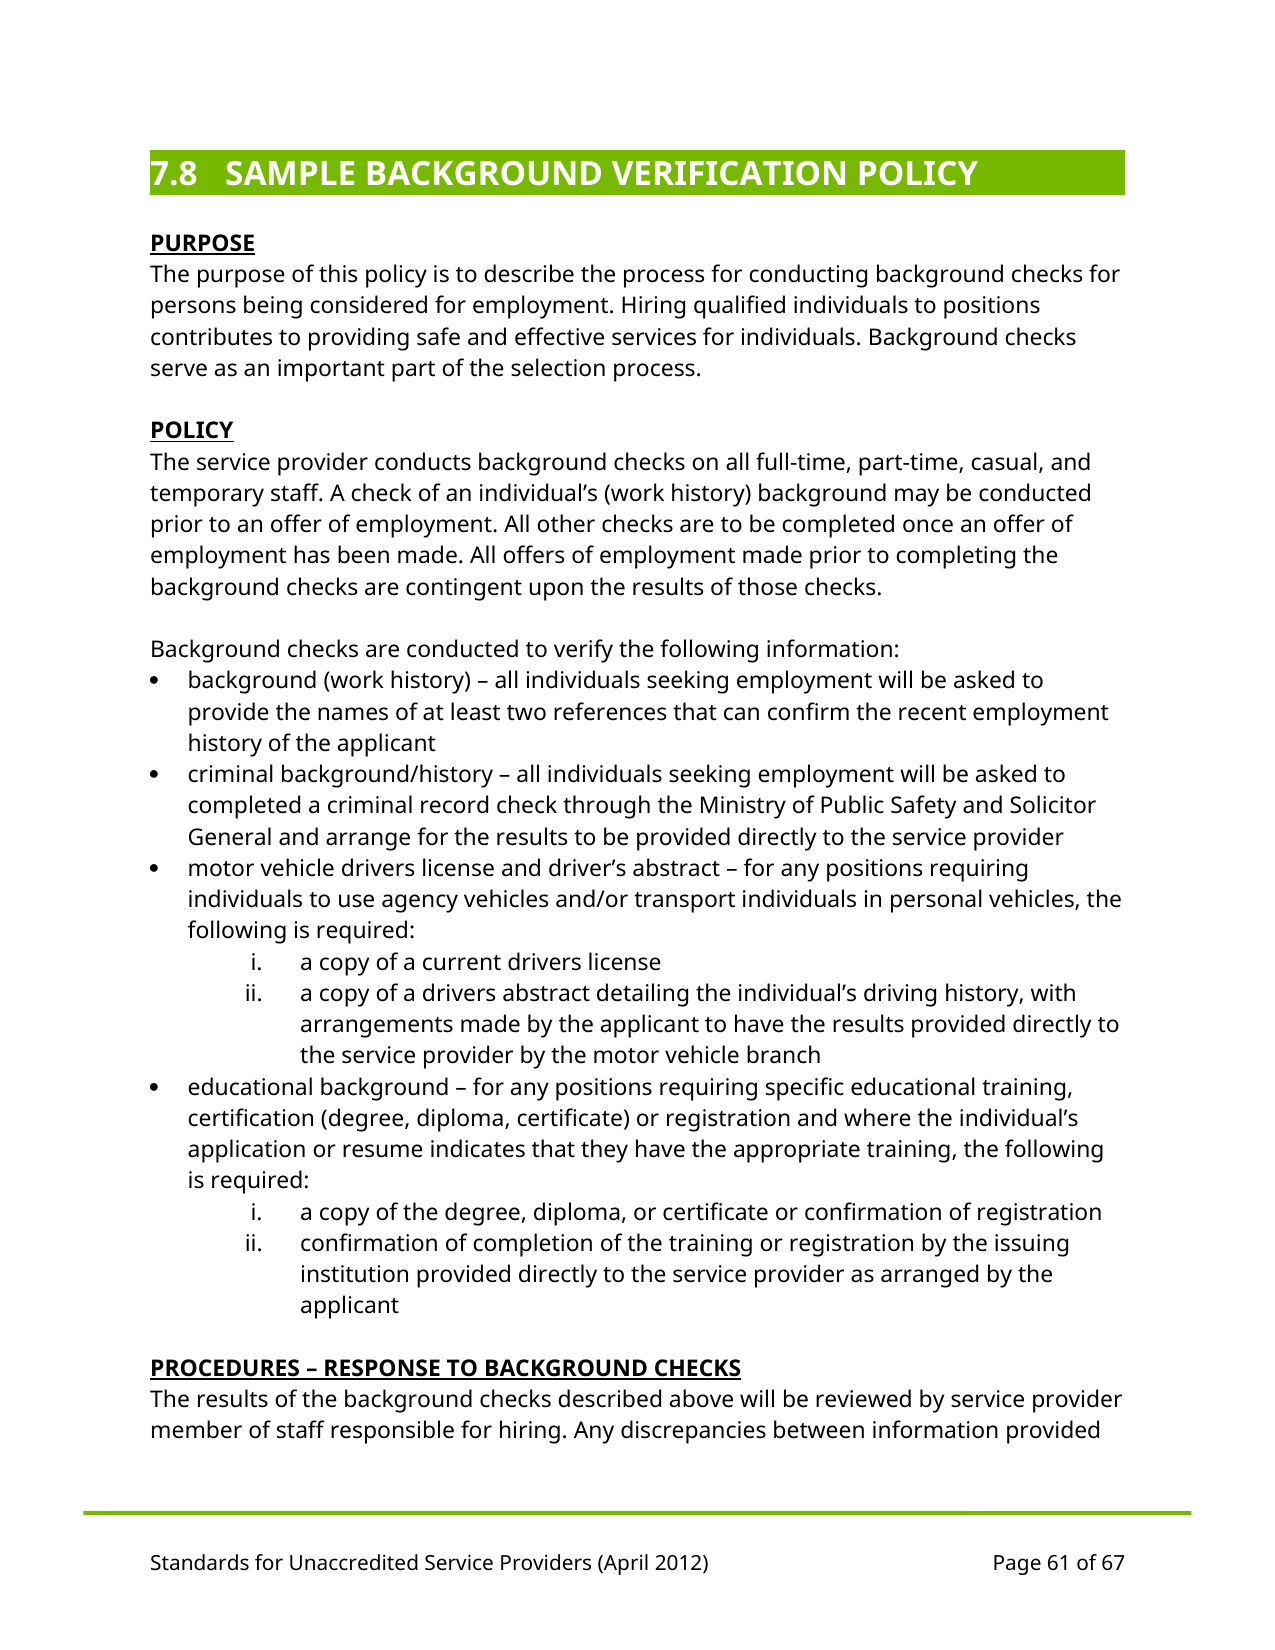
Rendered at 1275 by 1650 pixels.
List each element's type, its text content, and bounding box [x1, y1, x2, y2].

text Background checks are conducted to verify the following information: [150, 633, 1125, 664]
list motor vehicle drivers license and driver’s abstract – for any positions requiring individuals to use agency vehicles and/or transport individuals in personal vehicles, the following is required: [150, 852, 1125, 945]
text PROCEDURES – RESPONSE TO BACKGROUND CHECKS [150, 1352, 1125, 1383]
list background (work history) – all individuals seeking employment will be asked to provide the names of at least two references that can confirm the recent employment history of the applicant [150, 664, 1125, 758]
text POLICY [150, 414, 1125, 445]
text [150, 1383, 1125, 1445]
text The service provider conducts background checks on all full-time, part-time, casual, and temporary staff. A check of an individual’s (work history) background may be conducted prior to an offer of employment. All other checks are to be completed once an offer of employment has been made. All offers of employment made prior to completing the background checks are contingent upon the results of those checks. [150, 445, 1125, 602]
text 7.8 SAMPLE BACKGROUND VERIFICATION POLICY [150, 150, 1125, 195]
text PURPOSE [150, 227, 1125, 258]
list a copy of the degree, diploma, or certificate or confirmation of registration [262, 1195, 1125, 1227]
list confirmation of completion of the training or registration by the issuing institution provided directly to the service provider as arranged by the applicant [262, 1227, 1125, 1320]
list a copy of a drivers abstract detailing the individual’s driving history, with arrangements made by the applicant to have the results provided directly to the service provider by the motor vehicle branch [262, 977, 1125, 1070]
list educational background – for any positions requiring specific educational training, certification (degree, diploma, certificate) or registration and where the individual’s application or resume indicates that they have the appropriate training, the following is required: [150, 1070, 1125, 1195]
text The purpose of this policy is to describe the process for conducting background checks for persons being considered for employment. Hiring qualified individuals to positions contributes to providing safe and effective services for individuals. Background checks serve as an important part of the selection process. [150, 258, 1125, 383]
list a copy of a current drivers license [262, 945, 1125, 977]
list criminal background/history – all individuals seeking employment will be asked to completed a criminal record check through the Ministry of Public Safety and Solicitor General and arrange for the results to be provided directly to the service provider [150, 758, 1125, 852]
